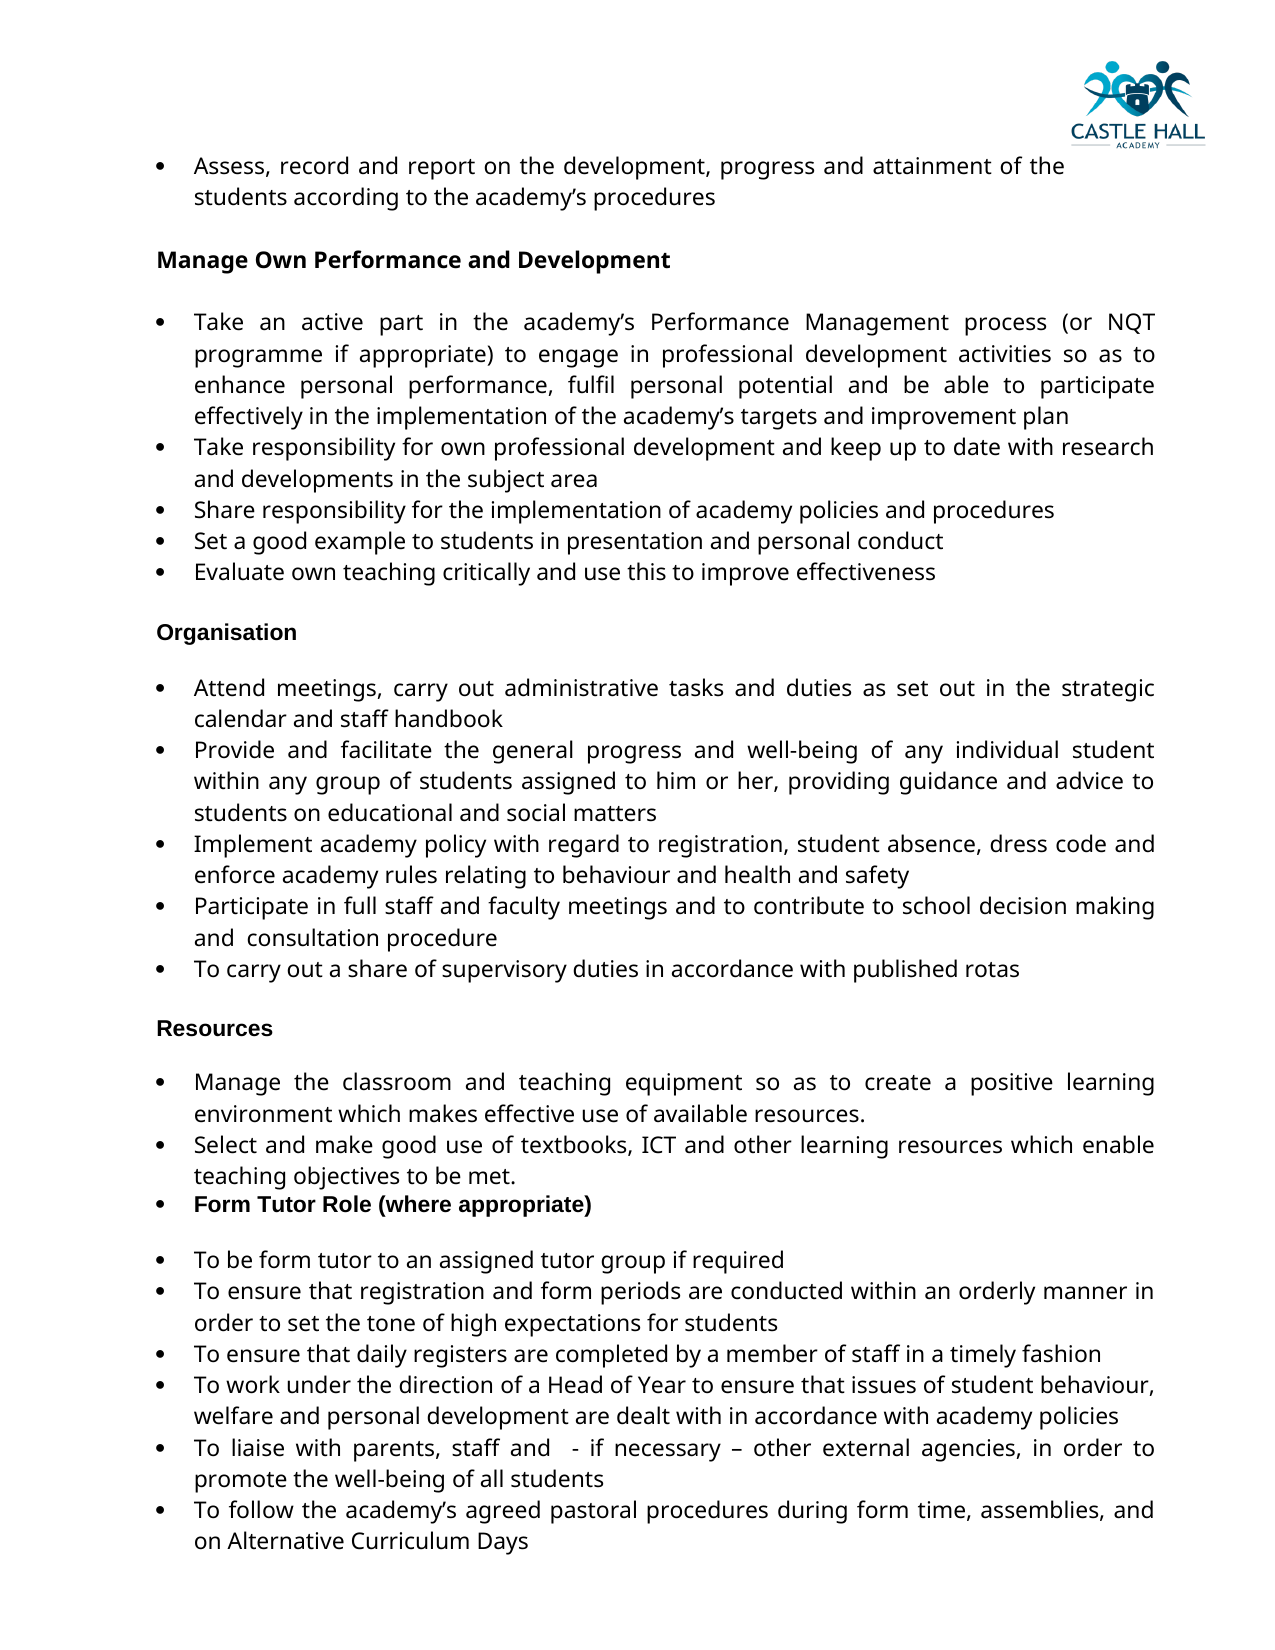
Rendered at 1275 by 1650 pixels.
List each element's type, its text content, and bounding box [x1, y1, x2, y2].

list Participate in full staff and faculty meetings and to contribute to school decision making and consultation procedure [156, 890, 1156, 953]
list To ensure that daily registers are completed by a member of staff in a timely fashion [156, 1338, 1156, 1369]
list Attend meetings, carry out administrative tasks and duties as set out in the strategic calendar and staff handbook [156, 671, 1156, 734]
text Resources [118, 1015, 1156, 1042]
list Manage the classroom and teaching equipment so as to create a positive learning environment which makes effective use of available resources. [156, 1066, 1156, 1129]
list Take an active part in the academy’s Performance Management process (or NQT programme if appropriate) to engage in professional development activities so as to enhance personal performance, fulfil personal potential and be able to participate effectively in the implementation of the academy’s targets and improvement plan [156, 306, 1156, 431]
list Set a good example to students in presentation and personal conduct [156, 525, 1250, 556]
list To ensure that registration and form periods are conducted within an orderly manner in order to set the tone of high expectations for students [156, 1275, 1156, 1338]
text Manage Own Performance and Development [118, 244, 1250, 275]
list To carry out a share of supervisory duties in accordance with published rotas [156, 953, 1156, 984]
text Organisation [118, 619, 1156, 645]
list Form Tutor Role (where appropriate) [156, 1191, 1156, 1218]
list Evaluate own teaching critically and use this to improve effectiveness [156, 556, 1250, 587]
list To follow the academy’s agreed pastoral procedures during form time, assemblies, and on Alternative Curriculum Days [156, 1494, 1156, 1556]
list Implement academy policy with regard to registration, student absence, dress code and enforce academy rules relating to behaviour and health and safety [156, 828, 1156, 890]
list Share responsibility for the implementation of academy policies and procedures [156, 494, 1156, 525]
list Take responsibility for own professional development and keep up to date with research and developments in the subject area [156, 431, 1156, 494]
list To be form tutor to an assigned tutor group if required [156, 1244, 1156, 1275]
list To work under the direction of a Head of Year to ensure that issues of student behaviour, welfare and personal development are dealt with in accordance with academy policies [156, 1369, 1156, 1431]
list Assess, record and report on the development, progress and attainment of the students according to the academy’s procedures [156, 150, 1156, 212]
list Provide and facilitate the general progress and well-being of any individual student within any group of students assigned to him or her, providing guidance and advice to students on educational and social matters [156, 734, 1156, 828]
picture [1065, 53, 1213, 154]
list To liaise with parents, staff and - if necessary – other external agencies, in order to promote the well-being of all students [156, 1431, 1156, 1494]
list Select and make good use of textbooks, ICT and other learning resources which enable teaching objectives to be met. [156, 1129, 1156, 1191]
